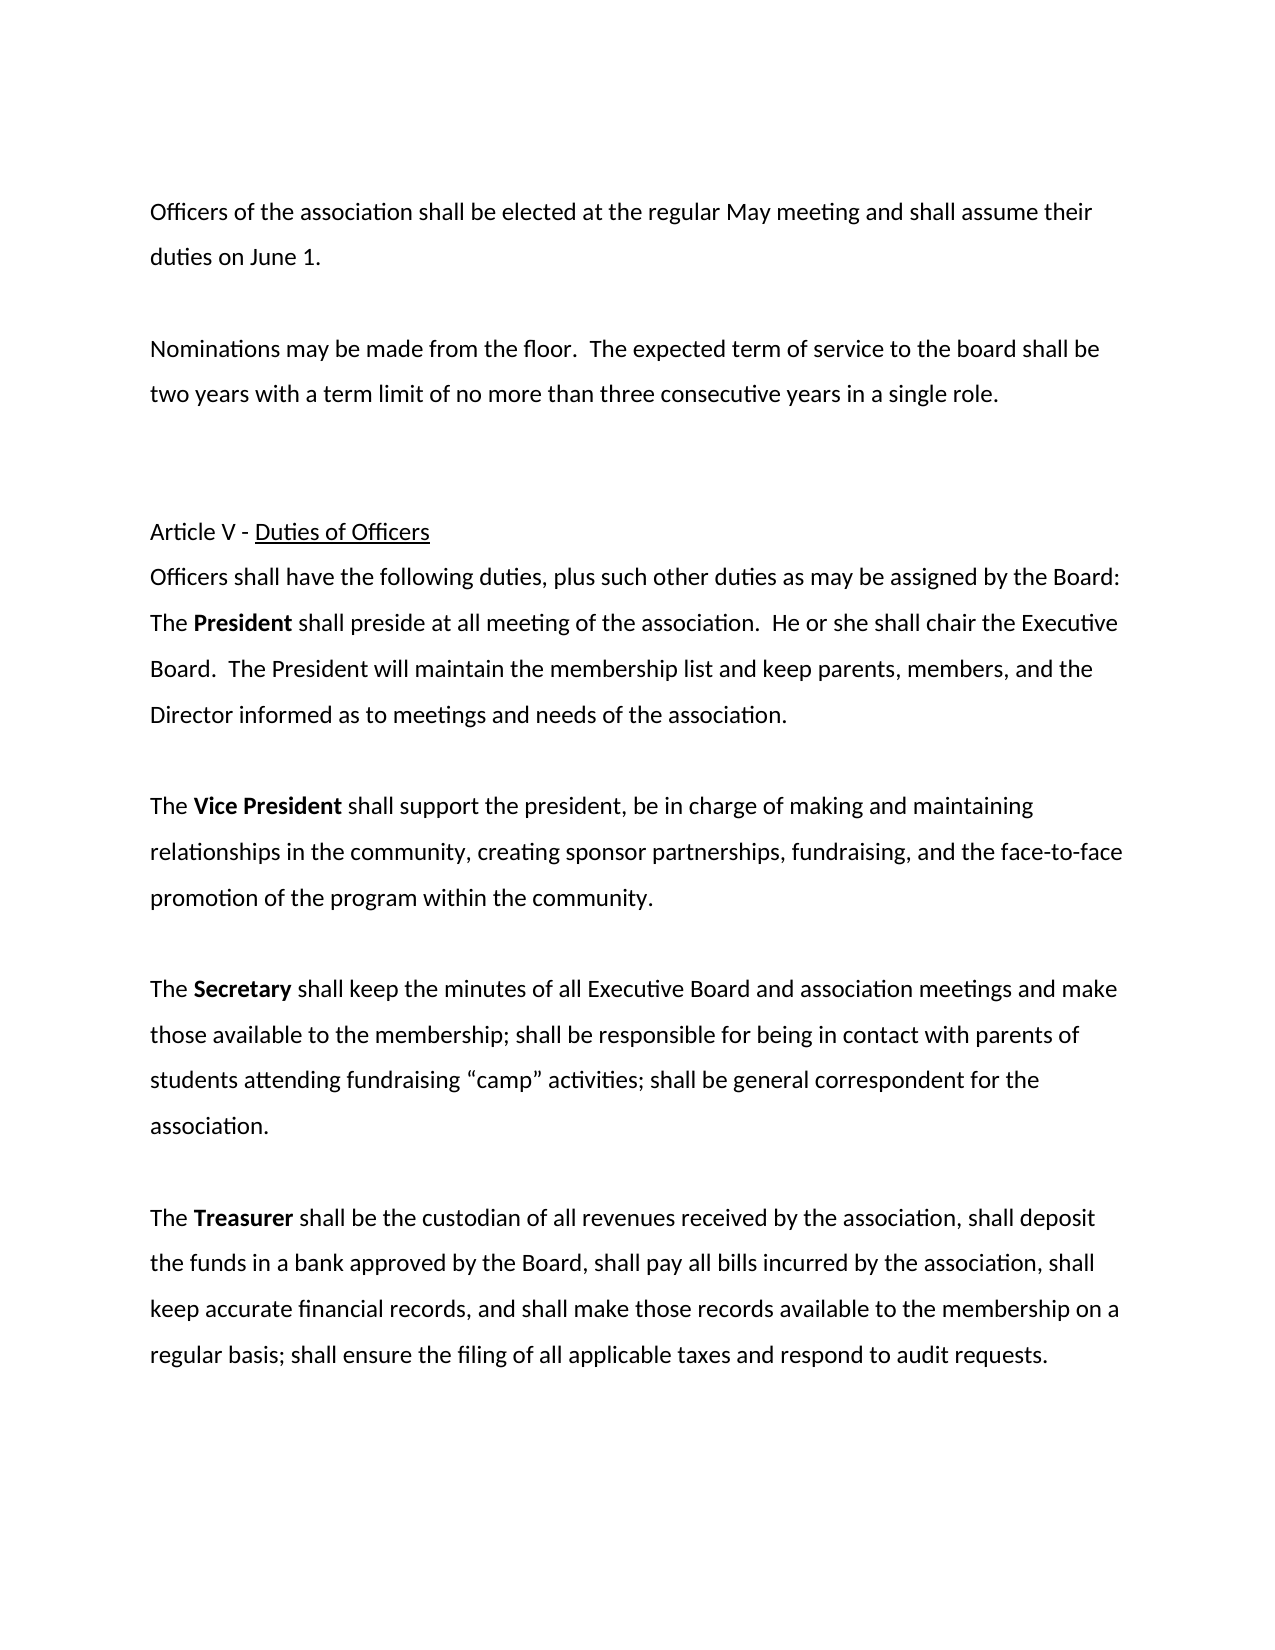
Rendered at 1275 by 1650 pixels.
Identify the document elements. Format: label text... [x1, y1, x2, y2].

text The Treasurer shall be the custodian of all revenues received by the association, shall deposit the funds in a bank approved by the Board, shall pay all bills incurred by the association, shall keep accurate financial records, and shall make those records available to the membership on a regular basis; shall ensure the filing of all applicable taxes and respond to audit requests. [150, 1202, 1125, 1369]
text Nominations may be made from the floor. The expected term of service to the board shall be two years with a term limit of no more than three consecutive years in a single role. [150, 333, 1125, 409]
text Article V - Duties of Officers [150, 516, 1125, 546]
text Officers of the association shall be elected at the regular May meeting and shall assume their duties on June 1. [150, 196, 1125, 272]
text The President shall preside at all meeting of the association. He or she shall chair the Executive Board. The President will maintain the membership list and keep parents, members, and the Director informed as to meetings and needs of the association. [150, 607, 1125, 729]
text The Vice President shall support the president, be in charge of making and maintaining relationships in the community, creating sponsor partnerships, fundraising, and the face-to-face promotion of the program within the community. [150, 790, 1125, 912]
text The Secretary shall keep the minutes of all Executive Board and association meetings and make those available to the membership; shall be responsible for being in contact with parents of students attending fundraising “camp” activities; shall be general correspondent for the association. [150, 973, 1125, 1141]
text Officers shall have the following duties, plus such other duties as may be assigned by the Board: [150, 562, 1125, 592]
